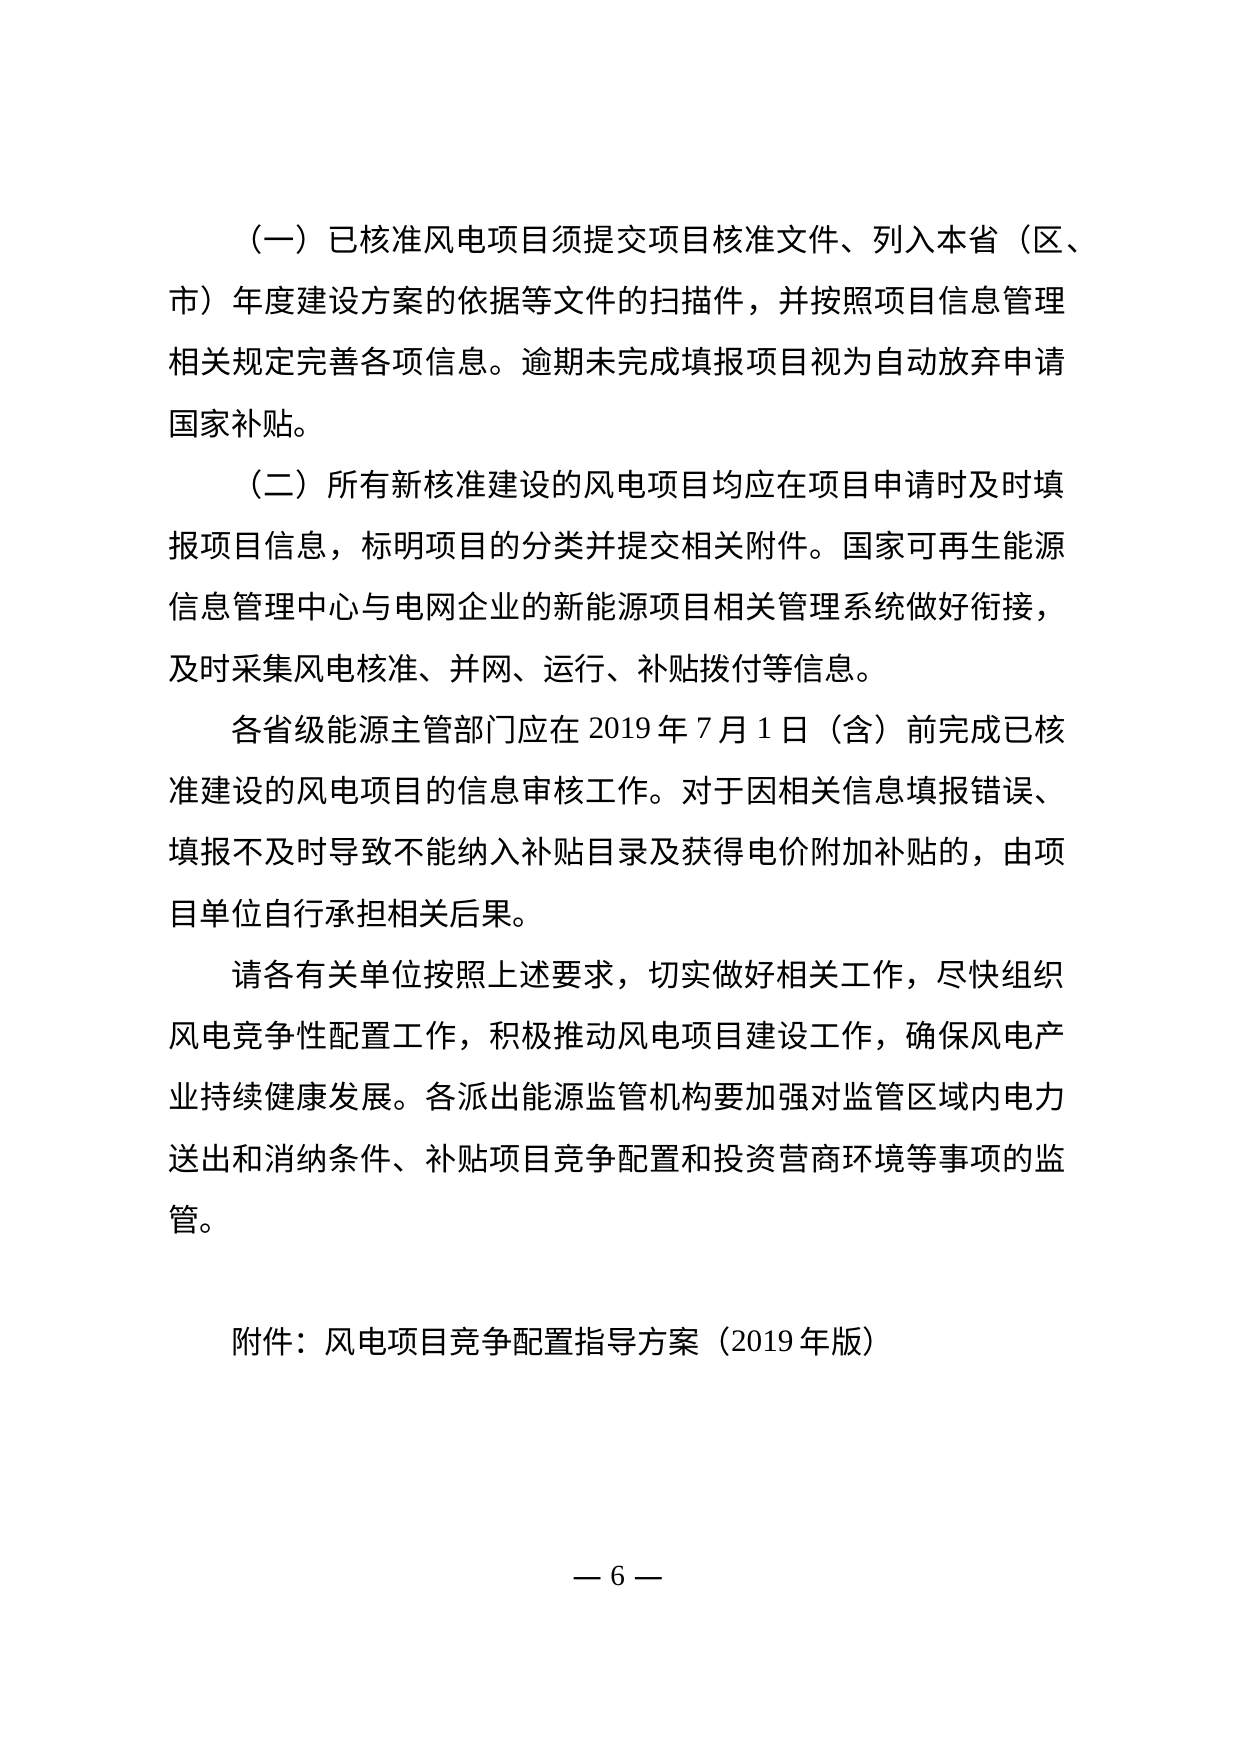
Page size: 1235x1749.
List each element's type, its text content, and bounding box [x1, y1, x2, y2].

text 附件：风电项目竞争配置指导方案（2019年版） [168, 1309, 1066, 1371]
text 各省级能源主管部门应在2019年7月1日（含）前完成已核准建设的风电项目的信息审核工作。对于因相关信息填报错误、填报不及时导致不能纳入补贴目录及获得电价附加补贴的，由项目单位自行承担相关后果。 [168, 697, 1066, 942]
text （二）所有新核准建设的风电项目均应在项目申请时及时填报项目信息，标明项目的分类并提交相关附件。国家可再生能源信息管理中心与电网企业的新能源项目相关管理系统做好衔接，及时采集风电核准、并网、运行、补贴拨付等信息。 [168, 452, 1066, 697]
text 请各有关单位按照上述要求，切实做好相关工作，尽快组织风电竞争性配置工作，积极推动风电项目建设工作，确保风电产业持续健康发展。各派出能源监管机构要加强对监管区域内电力送出和消纳条件、补贴项目竞争配置和投资营商环境等事项的监管。 [168, 942, 1066, 1248]
text （一）已核准风电项目须提交项目核准文件、列入本省（区、市）年度建设方案的依据等文件的扫描件，并按照项目信息管理相关规定完善各项信息。逾期未完成填报项目视为自动放弃申请国家补贴。 [168, 207, 1066, 452]
